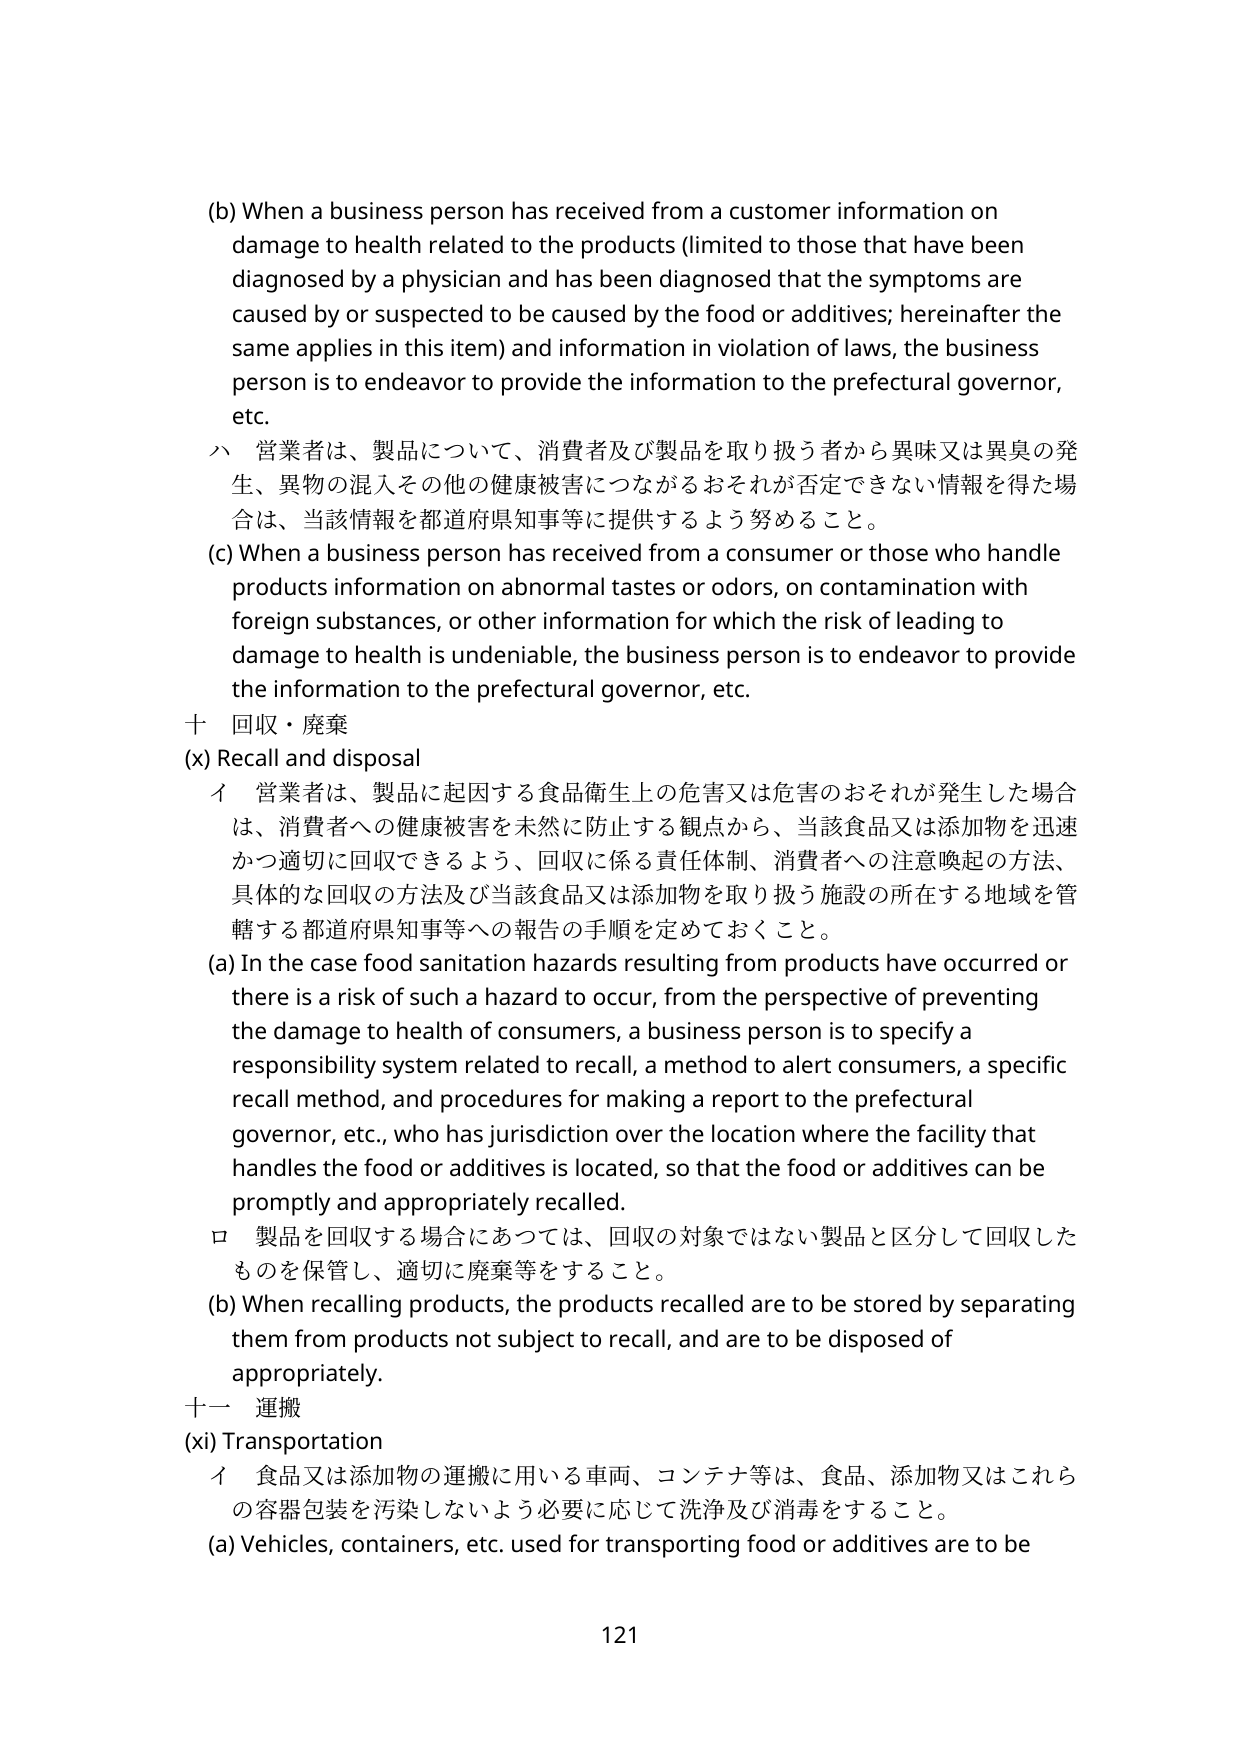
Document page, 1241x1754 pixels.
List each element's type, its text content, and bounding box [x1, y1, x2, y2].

text (x) Recall and disposal [184, 740, 1079, 774]
text (a) In the case food sanitation hazards resulting from products have occurred or there is a risk of such a hazard to occur, from the perspective of preventing the damage to health of consumers, a business person is to specify a responsibility system related to recall, a method to alert consumers, a specific recall method, and procedures for making a report to the prefectural governor, etc., who has jurisdiction over the location where the facility that handles the food or additives is located, so that the food or additives can be promptly and appropriately recalled. [207, 945, 1079, 1219]
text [207, 1526, 1079, 1560]
text 十 回収・廃棄 [184, 706, 1079, 740]
text (c) When a business person has received from a consumer or those who handle products information on abnormal tastes or odors, on contamination with foreign substances, or other information for which the risk of leading to damage to health is undeniable, the business person is to endeavor to provide the information to the prefectural governor, etc. [207, 535, 1079, 706]
text ロ 製品を回収する場合にあつては、回収の対象ではない製品と区分して回収したものを保管し、適切に廃棄等をすること。 [207, 1219, 1079, 1287]
text 十一 運搬 [184, 1389, 1079, 1424]
text (b) When a business person has received from a customer information on damage to health related to the products (limited to those that have been diagnosed by a physician and has been diagnosed that the symptoms are caused by or suspected to be caused by the food or additives; hereinafter the same applies in this item) and information in violation of laws, the business person is to endeavor to provide the information to the prefectural governor, etc. [207, 194, 1079, 433]
text (b) When recalling products, the products recalled are to be stored by separating them from products not subject to recall, and are to be disposed of appropriately. [207, 1287, 1079, 1389]
text (xi) Transportation [184, 1424, 1079, 1458]
text イ 食品又は添加物の運搬に用いる車両、コンテナ等は、食品、添加物又はこれらの容器包装を汚染しないよう必要に応じて洗浄及び消毒をすること。 [207, 1458, 1079, 1526]
text ハ 営業者は、製品について、消費者及び製品を取り扱う者から異味又は異臭の発生、異物の混入その他の健康被害につながるおそれが否定できない情報を得た場合は、当該情報を都道府県知事等に提供するよう努めること。 [207, 433, 1079, 535]
text イ 営業者は、製品に起因する食品衛生上の危害又は危害のおそれが発生した場合は、消費者への健康被害を未然に防止する観点から、当該食品又は添加物を迅速かつ適切に回収できるよう、回収に係る責任体制、消費者への注意喚起の方法、具体的な回収の方法及び当該食品又は添加物を取り扱う施設の所在する地域を管轄する都道府県知事等への報告の手順を定めておくこと。 [207, 774, 1079, 945]
